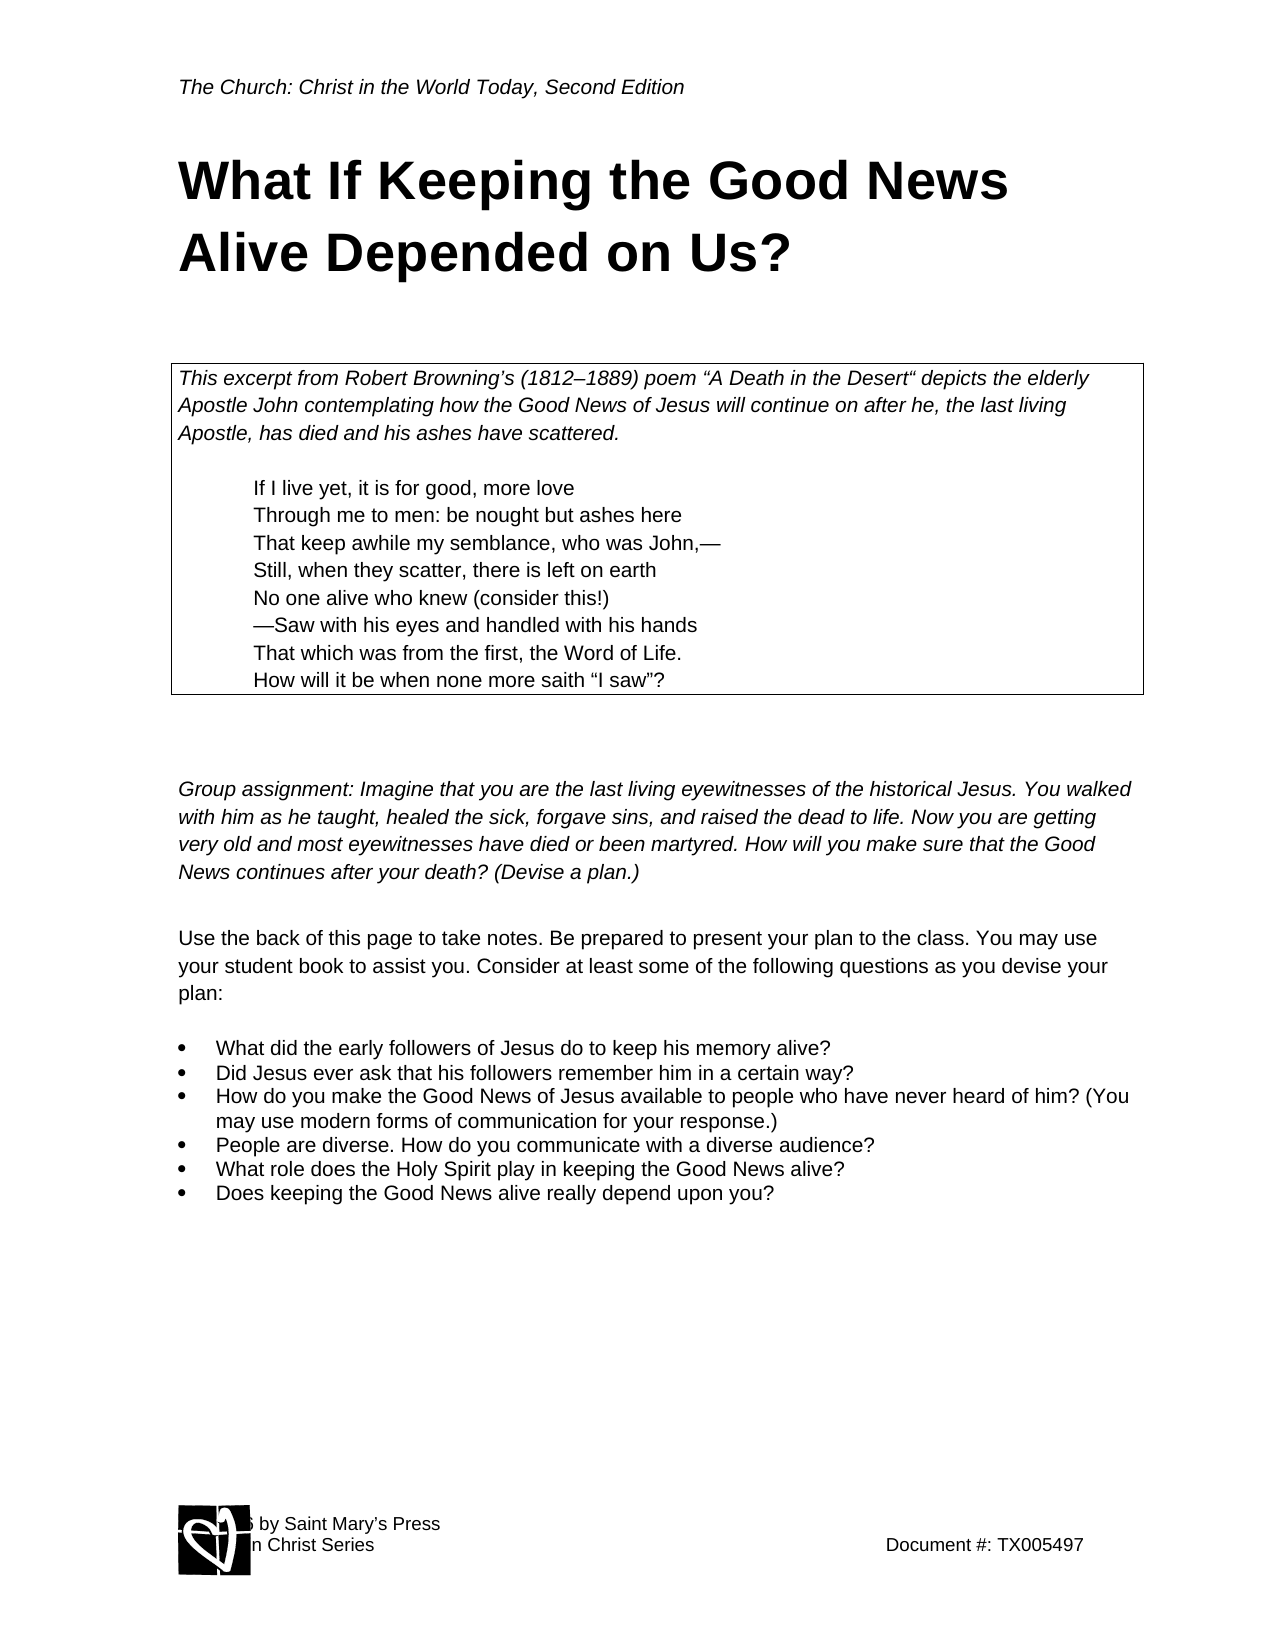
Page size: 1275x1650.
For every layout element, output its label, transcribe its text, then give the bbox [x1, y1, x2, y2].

text No one alive who knew (consider this!) [172, 582, 1143, 609]
text That which was from the first, the Word of Life. [172, 637, 1143, 664]
text How do you make the Good News of Jesus available to people who have never heard of him? (You may use modern forms of communication for your response.) [178, 1084, 1134, 1132]
text People are diverse. How do you communicate with a diverse audience? [178, 1132, 1134, 1156]
text That keep awhile my semblance, who was John,— [172, 527, 1143, 554]
text This excerpt from Robert Browning’s (1812–1889) poem “A Death in the Desert“ depicts the elderly Apostle John contemplating how the Good News of Jesus will continue on after he, the last living Apostle, has died and his ashes have scattered. [172, 364, 1143, 444]
text —Saw with his eyes and handled with his hands [172, 610, 1143, 637]
text How will it be when none more saith “I saw”? [172, 665, 1143, 694]
text Through me to men: be nought but ashes here [172, 500, 1143, 527]
text Use the back of this page to take notes. Be prepared to present your plan to the class. You may use your student book to assist you. Consider at least some of the following questions as you devise your plan: [178, 926, 1134, 1005]
text What role does the Holy Spirit play in keeping the Good News alive? [178, 1156, 1134, 1181]
text Still, when they scatter, there is left on earth [172, 555, 1143, 582]
text Did Jesus ever ask that his followers remember him in a certain way? [178, 1060, 1134, 1084]
text What If Keeping the Good News Alive Depended on Us? [178, 149, 1134, 283]
text Does keeping the Good News alive really depend upon you? [178, 1181, 1134, 1204]
text Group assignment: Imagine that you are the last living eyewitnesses of the historical Jesus. You walked with him as he taught, healed the sick, forgave sins, and raised the dead to life. Now you are getting very old and most eyewitnesses have died or been martyred. How will you make sure that the Good News continues after your death? (Devise a plan.) [178, 777, 1134, 883]
text What did the early followers of Jesus do to keep his memory alive? [178, 1036, 1134, 1060]
text If I live yet, it is for good, more love [172, 472, 1143, 499]
